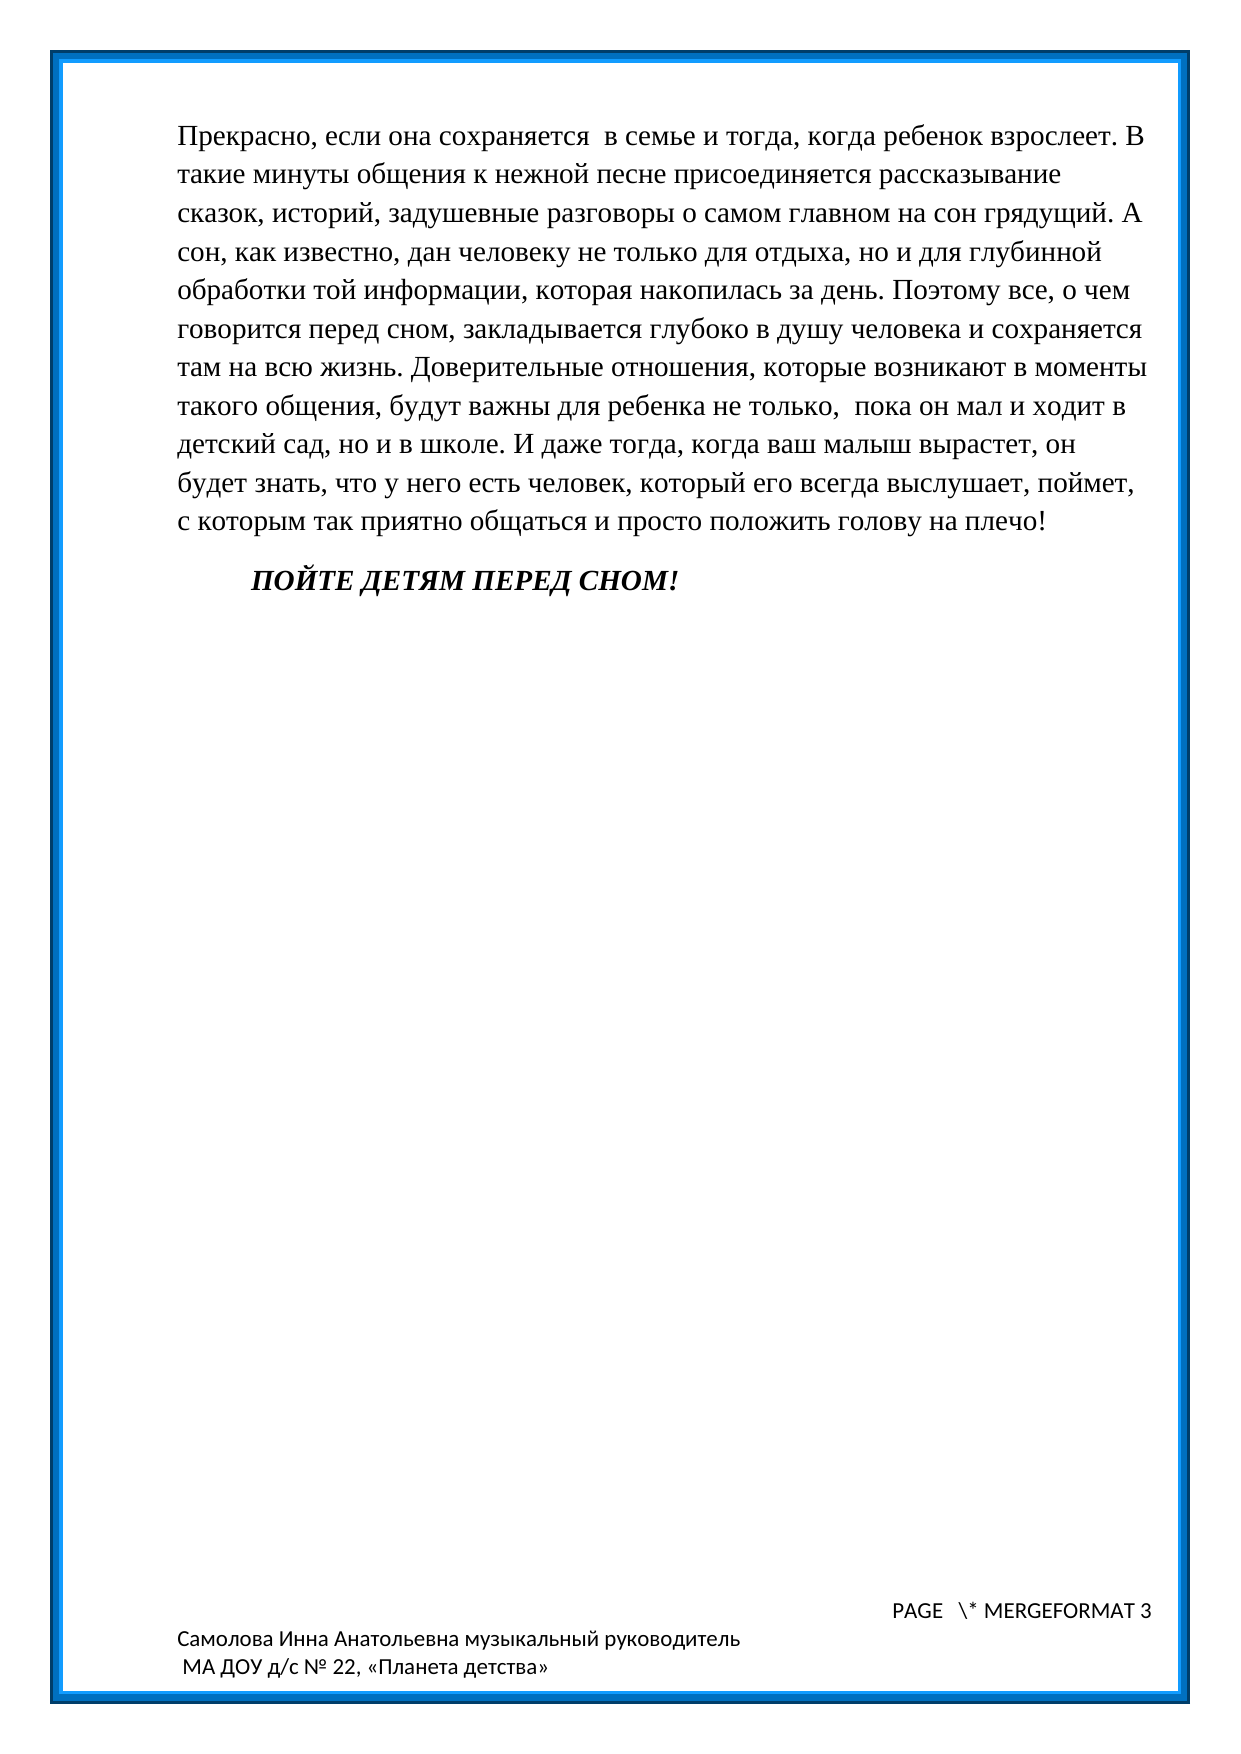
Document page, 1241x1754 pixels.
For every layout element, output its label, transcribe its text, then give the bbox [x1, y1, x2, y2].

text Прекрасно, если она сохраняется в семье и тогда, когда ребенок взрослеет. В такие минуты общения к нежной песне присоединяется рассказывание сказок, историй, задушевные разговоры о самом главном на сон грядущий. А сон, как известно, дан человеку не только для отдыха, но и для глубинной обработки той информации, которая накопилась за день. Поэтому все, о чем говорится перед сном, закладывается глубоко в душу человека и сохраняется там на всю жизнь. Доверительные отношения, которые возникают в моменты такого общения, будут важны для ребенка не только, пока он мал и ходит в детский сад, но и в школе. И даже тогда, когда ваш малыш вырастет, он будет знать, что у него есть человек, который его всегда выслушает, поймет, с которым так приятно общаться и просто положить голову на плечо! [177, 118, 1152, 537]
text ПОЙТЕ ДЕТЯМ ПЕРЕД СНОМ! [177, 563, 1152, 596]
